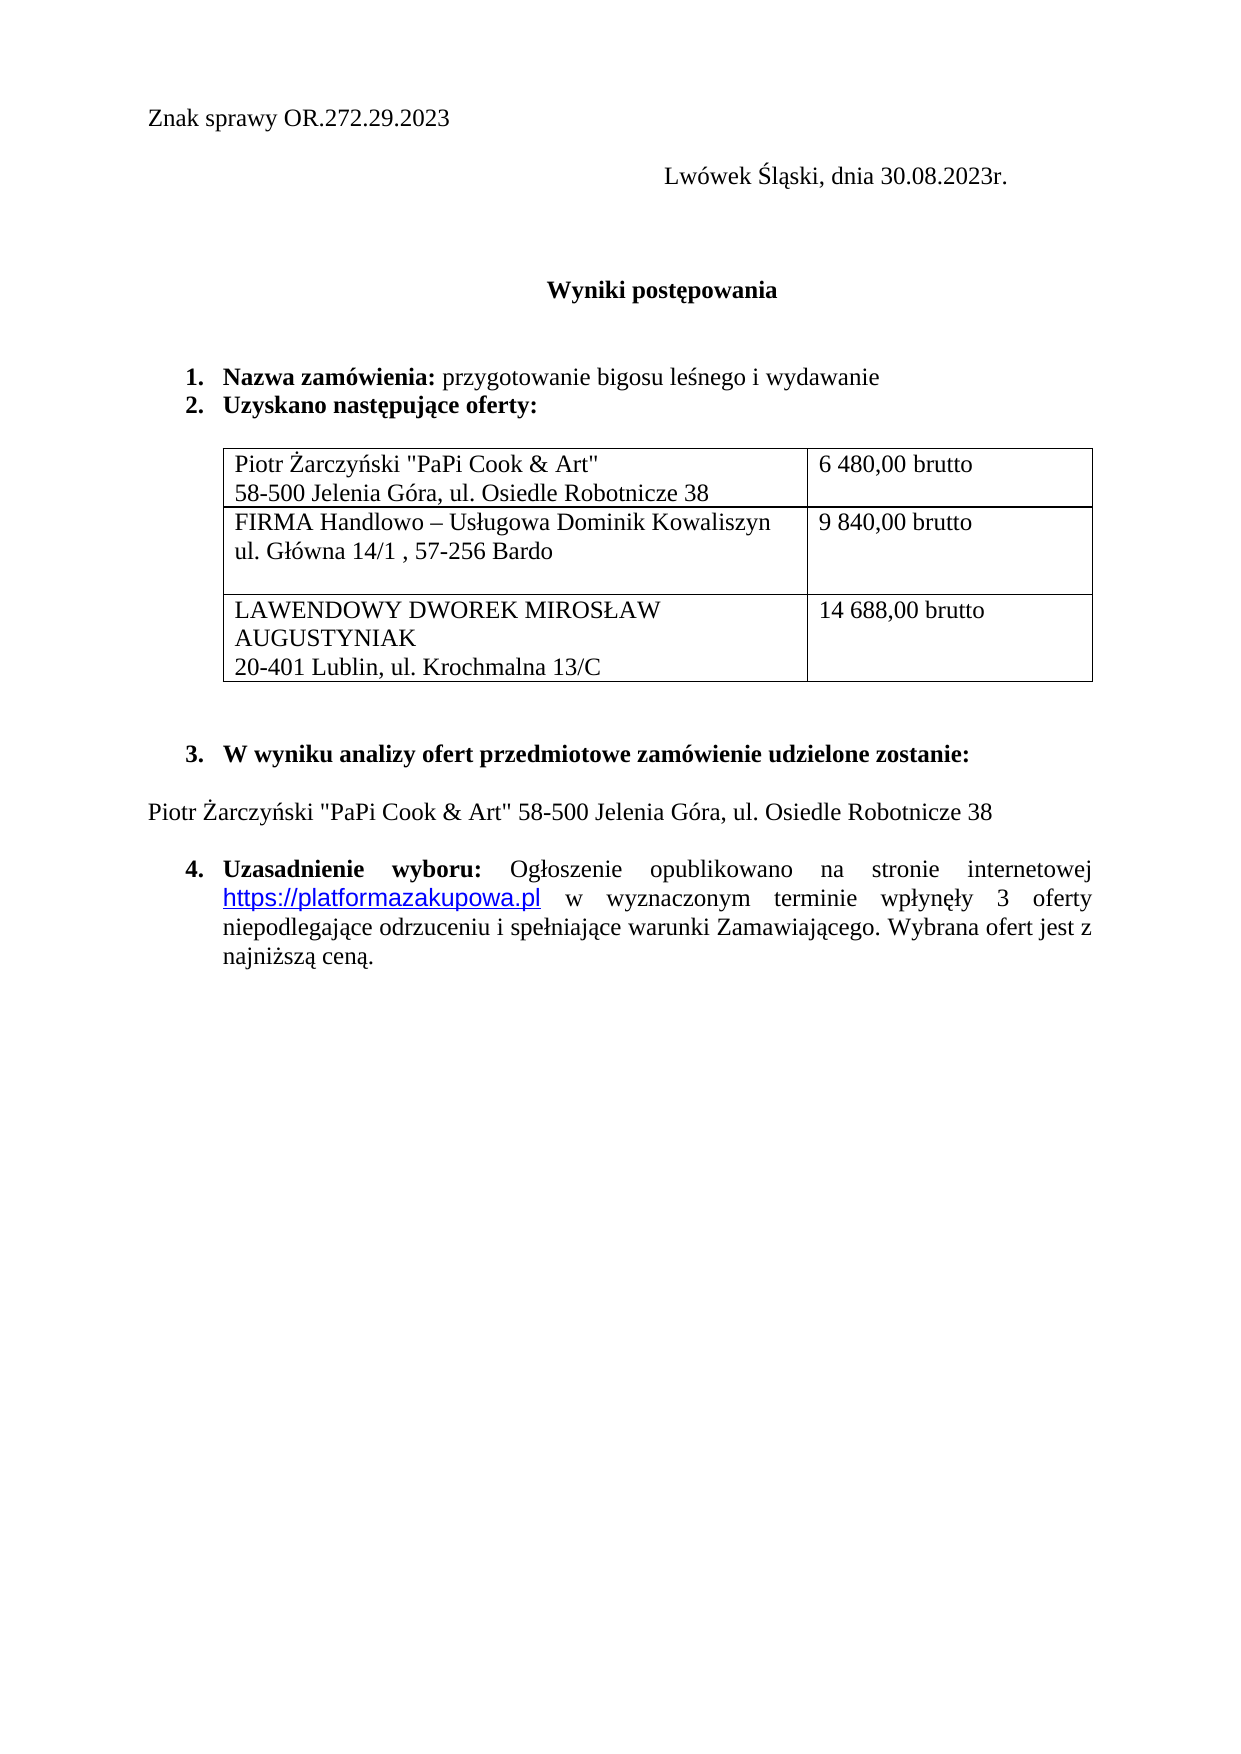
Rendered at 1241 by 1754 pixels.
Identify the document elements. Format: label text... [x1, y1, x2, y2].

title Lwówek Śląski, dnia 30.08.2023r. [148, 161, 1093, 190]
list Nazwa zamówienia: przygotowanie bigosu leśnego i wydawanie [185, 362, 1093, 390]
title Znak sprawy OR.272.29.2023 [148, 103, 1093, 132]
table_cell LAWENDOWY DWOREK MIROSŁAW AUGUSTYNIAK 20-401 Lublin, ul. Krochmalna 13/C [224, 595, 807, 681]
list Uzasadnienie wyboru: Ogłoszenie opublikowano na stronie internetowej https://platformazakupowa.pl w wyznaczonym terminie wpłynęły 3 oferty niepodlegające odrzuceniu i spełniające warunki Zamawiającego. Wybrana ofert jest z najniższą ceną. [185, 854, 1093, 969]
text Wyniki postępowania [148, 275, 1093, 304]
table_cell FIRMA Handlowo – Usługowa Dominik Kowaliszyn ul. Główna 14/1 , 57-256 Bardo [224, 508, 807, 594]
list W wyniku analizy ofert przedmiotowe zamówienie udzielone zostanie: [185, 739, 1093, 768]
table_header 6 480,00 brutto [808, 449, 1092, 506]
table_cell 9 840,00 brutto [808, 508, 1092, 594]
list Uzyskano następujące oferty: [185, 390, 1093, 419]
table_header Piotr Żarczyński "PaPi Cook & Art" 58-500 Jelenia Góra, ul. Osiedle Robotnicze 38 [224, 449, 807, 506]
table_cell 14 688,00 brutto [808, 595, 1092, 681]
text Piotr Żarczyński "PaPi Cook & Art" 58-500 Jelenia Góra, ul. Osiedle Robotnicze 38 [148, 797, 1093, 826]
